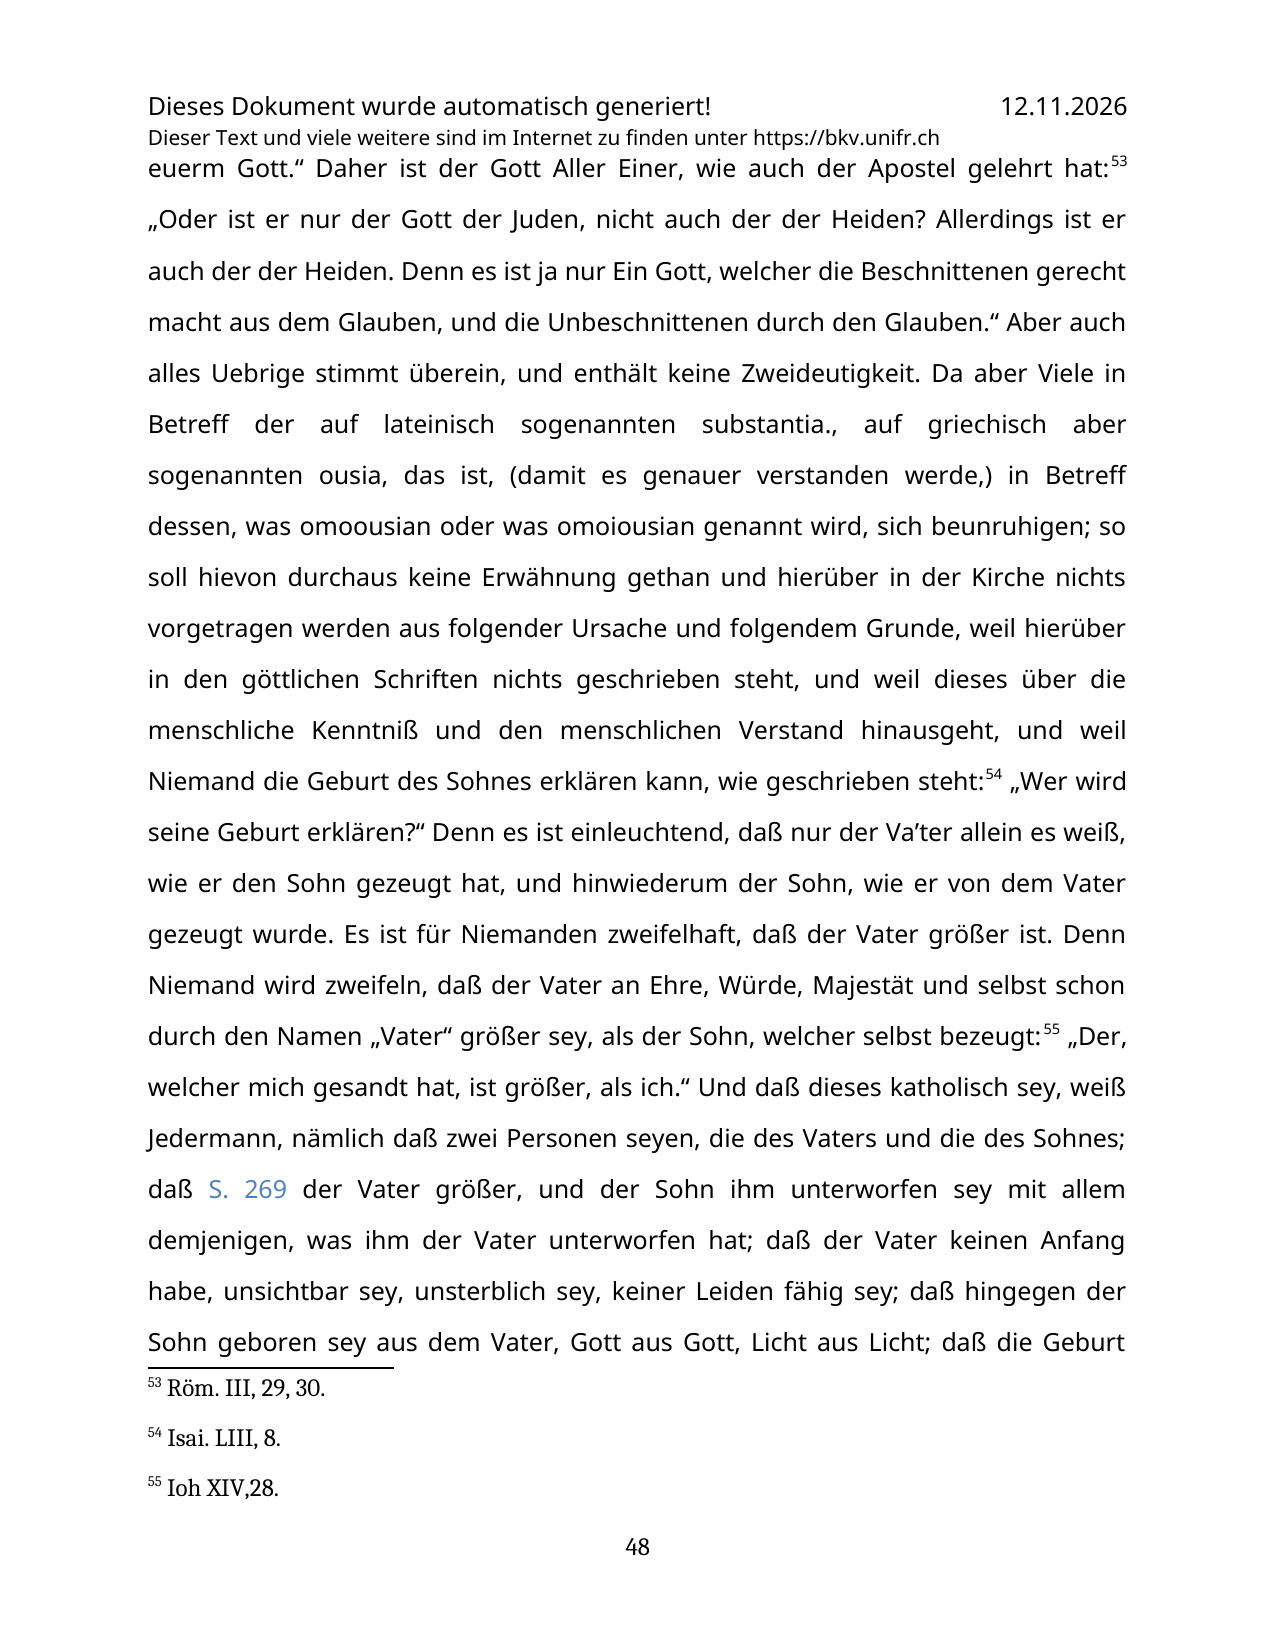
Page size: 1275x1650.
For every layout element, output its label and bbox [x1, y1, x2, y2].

text [148, 151, 1127, 1359]
